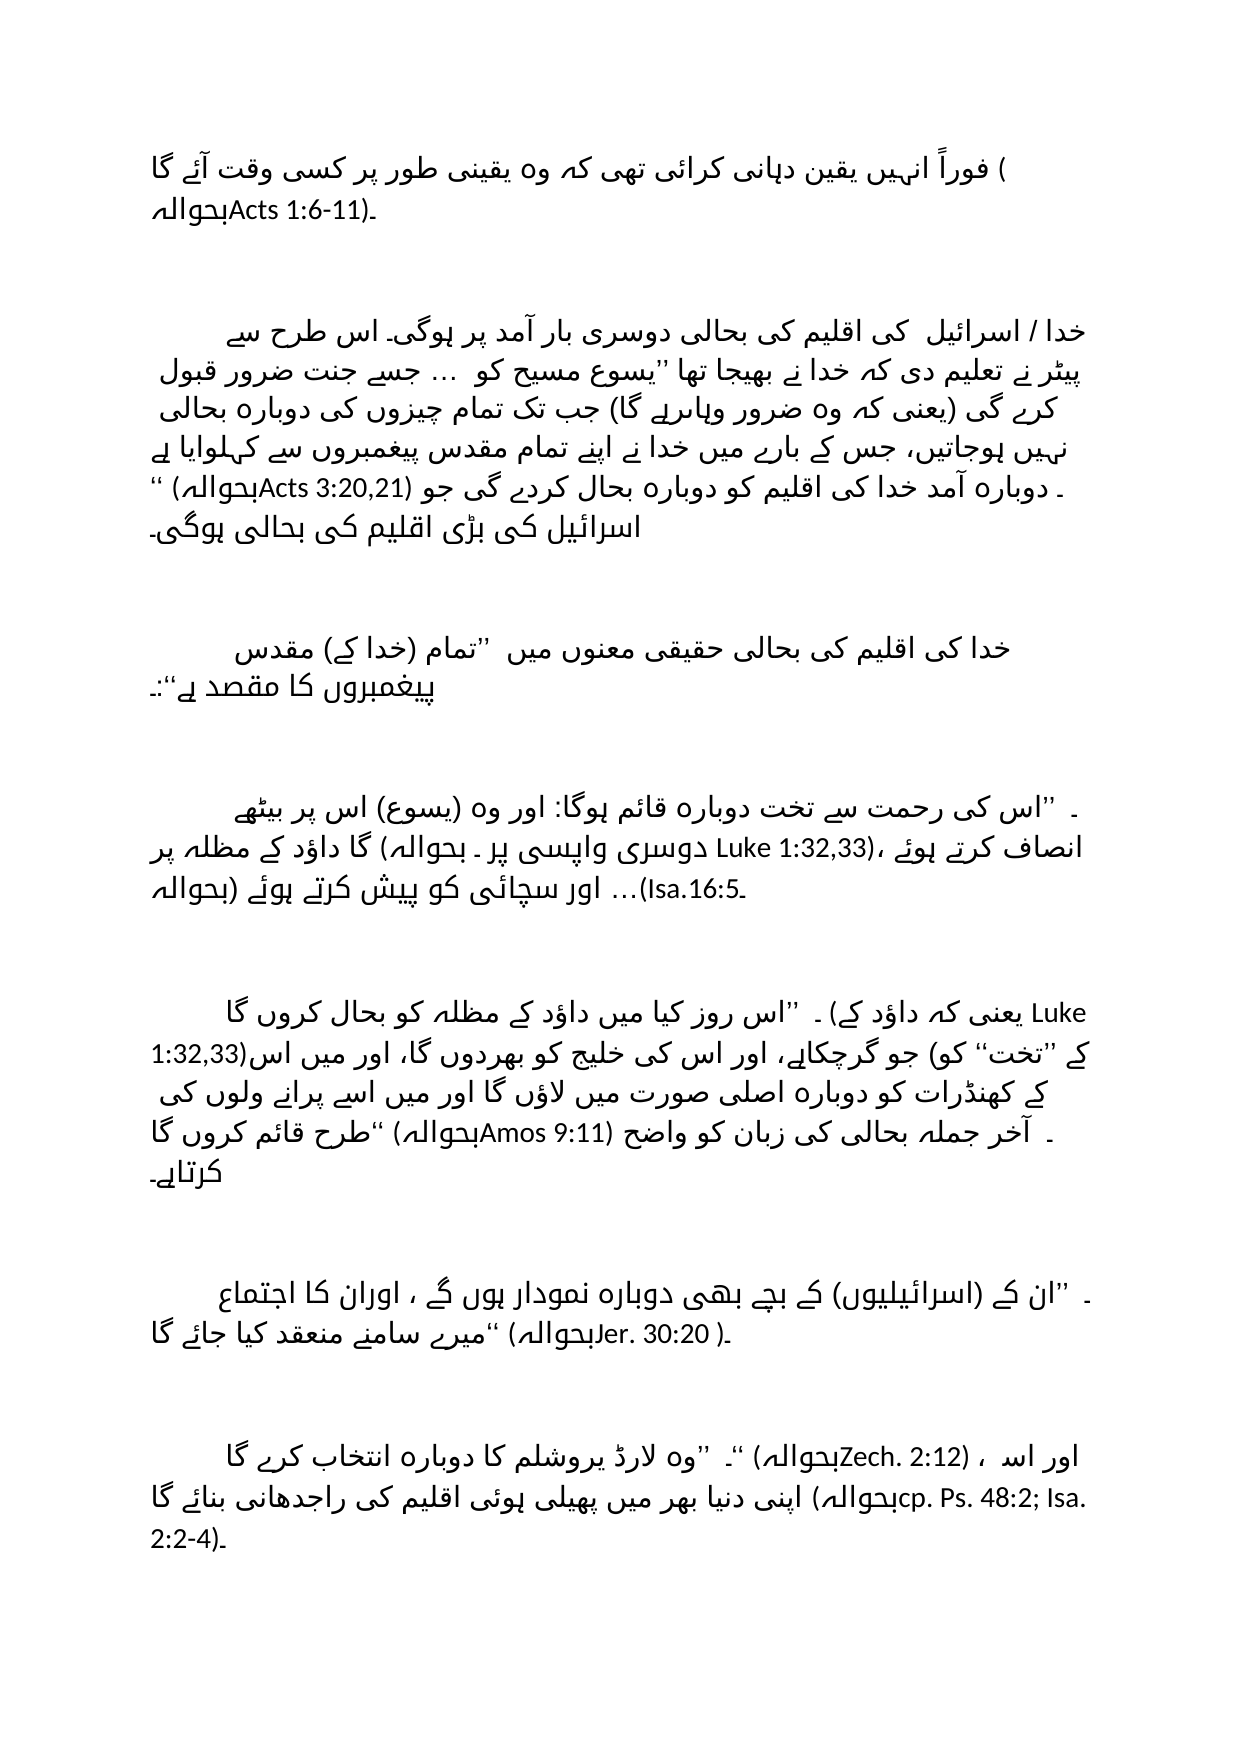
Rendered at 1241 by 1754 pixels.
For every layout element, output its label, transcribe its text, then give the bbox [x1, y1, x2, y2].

text ۔ ’’اس کی رحمت سے تخت دوبارہ قائم ہوگا: اور وہ (یسوع) اس پر بیٹھے گا داؤد کے مظلہ پر (دوسری واپسی پر ۔ بحوالہ Luke 1:32,33)، انصاف کرتے ہوئے … اور سچائی کو پیش کرتے ہوئے (بحوالہ(Isa.16:5۔ [150, 790, 1090, 906]
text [150, 150, 1090, 227]
text ۔ ’’اس روز کیا میں داؤد کے مظلہ کو بحال کروں گا (یعنی کہ داؤد کے Luke 1:32,33)کے ’’تخت‘‘ کو) جو گرچکاہے، اور اس کی خلیج کو بھردوں گا، اور میں اس کے کھنڈرات کو دوبارہ اصلی صورت میں لاؤں گا اور میں اسے پرانے ولوں کی طرح قائم کروں گا‘‘ (بحوالہAmos 9:11)۔ آخر جملہ بحالی کی زبان کو واضح کرتاہے۔ [150, 994, 1090, 1188]
text خدا کی اقلیم کی بحالی حقیقی معنوں میں ’’تمام (خدا کے) مقدس پیغمبروں کا مقصد ہے‘‘:۔ [150, 631, 1090, 703]
text ۔ ’’وہ لارڈ یروشلم کا دوبارہ انتخاب کرے گا‘‘ (بحوالہZech. 2:12) ، اور اسے اپنی دنیا بھر میں پھیلی ہوئی اقلیم کی راجدھانی بنائے گا (بحوالہcp. Ps. 48:2; Isa. 2:2-4)۔ [150, 1438, 1090, 1556]
text ۔ ’’ان کے (اسرائیلیوں) کے بچے بھی دوبارہ نمودار ہوں گے ، اوران کا اجتماع میرے سامنے منعقد کیا جائے گا‘‘ (بحوالہJer. 30:20 )۔ [150, 1276, 1090, 1350]
text خدا / اسرائیل کی اقلیم کی بحالی دوسری بار آمد پر ہوگی۔ اس طرح سے پیٹر نے تعلیم دی کہ خدا نے بھیجا تھا ’’یسوع مسیح کو … جسے جنت ضرور قبول کرے گی (یعنی کہ وہ ضرور وہاںرہے گا) جب تک تمام چیزوں کی دوبارہ بحالی نہیں ہوجاتیں، جس کے بارے میں خدا نے اپنے تمام مقدس پیغمبروں سے کہلوایا ہے ‘‘ (بحوالہActs 3:20,21)۔ دوبارہ آمد خدا کی اقلیم کو دوبارہ بحال کردے گی جو اسرائیل کی بڑی اقلیم کی بحالی ہوگی۔ [150, 314, 1090, 543]
